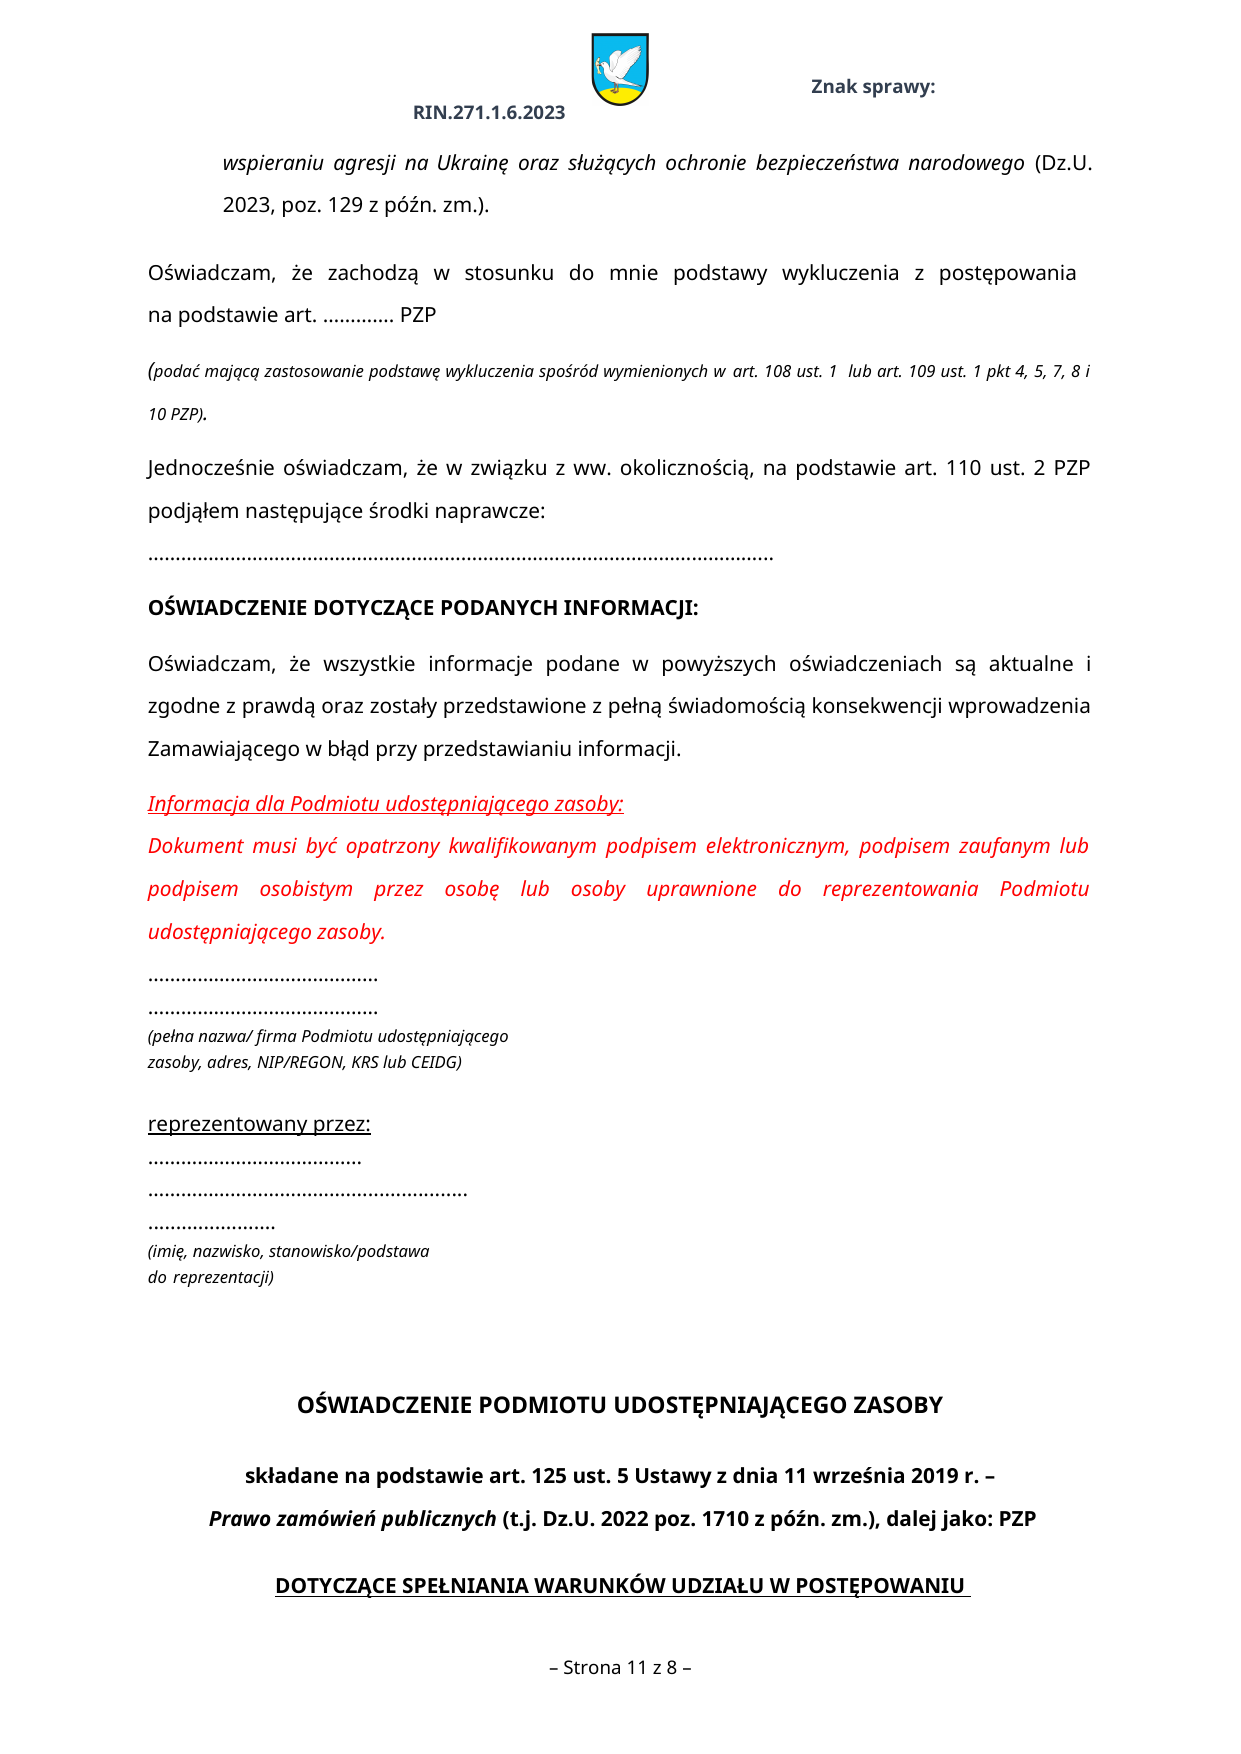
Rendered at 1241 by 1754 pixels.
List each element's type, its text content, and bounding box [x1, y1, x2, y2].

picture [591, 33, 649, 106]
text Oświadczam, że zachodzą w stosunku do mnie podstawy wykluczenia z postępowania na podstawie art. …………. PZP [148, 258, 1093, 329]
text …………………………………… [148, 959, 502, 988]
text DOTYCZĄCE SPEŁNIANIA WARUNKÓW UDZIAŁU W POSTĘPOWANIU [148, 1572, 1093, 1600]
text reprezentowany przez: [148, 1109, 1093, 1138]
text składane na podstawie art. 125 ust. 5 Ustawy z dnia 11 września 2019 r. – [148, 1461, 1093, 1490]
text (pełna nazwa/ firma Podmiotu udostępniającego zasoby, adres, NIP/REGON, KRS lub CEIDG) [148, 1024, 546, 1073]
text …………………………………… [148, 992, 502, 1020]
text Dokument musi być opatrzony kwalifikowanym podpisem elektronicznym, podpisem zaufanym lub podpisem osobistym przez osobę lub osoby uprawnione do reprezentowania Podmiotu udostępniającego zasoby. [148, 832, 1093, 945]
text ………………………………...………………………………............................................. [148, 1142, 472, 1236]
text Informacja dla Podmiotu udostępniającego zasoby: [148, 789, 1093, 817]
text …………………………………………………………………………………………………... [148, 538, 1093, 567]
text Jednocześnie oświadczam, że w związku z ww. okolicznością, na podstawie art. 110 ust. 2 PZP podjąłem następujące środki naprawcze: [148, 453, 1093, 524]
text OŚWIADCZENIE PODMIOTU UDOSTĘPNIAJĄCEGO ZASOBY [148, 1389, 1093, 1421]
text Oświadczam, że wszystkie informacje podane w powyższych oświadczeniach są aktualne i zgodne z prawdą oraz zostały przedstawione z pełną świadomością konsekwencji wprowadzenia Zamawiającego w błąd przy przedstawianiu informacji. [148, 649, 1093, 762]
text (imię, nazwisko, stanowisko/podstawa do reprezentacji) [148, 1240, 517, 1288]
text OŚWIADCZENIE DOTYCZĄCE PODANYCH INFORMACJI: [148, 593, 1093, 622]
text Prawo zamówień publicznych (t.j. Dz.U. 2022 poz. 1710 z późn. zm.), dalej jako: PZP [148, 1504, 1093, 1532]
text (podać mającą zastosowanie podstawę wykluczenia spośród wymienionych w art. 108 ust. 1 lub art. 109 ust. 1 pkt 4, 5, 7, 8 i 10 PZP). [148, 356, 1093, 427]
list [185, 148, 1093, 219]
